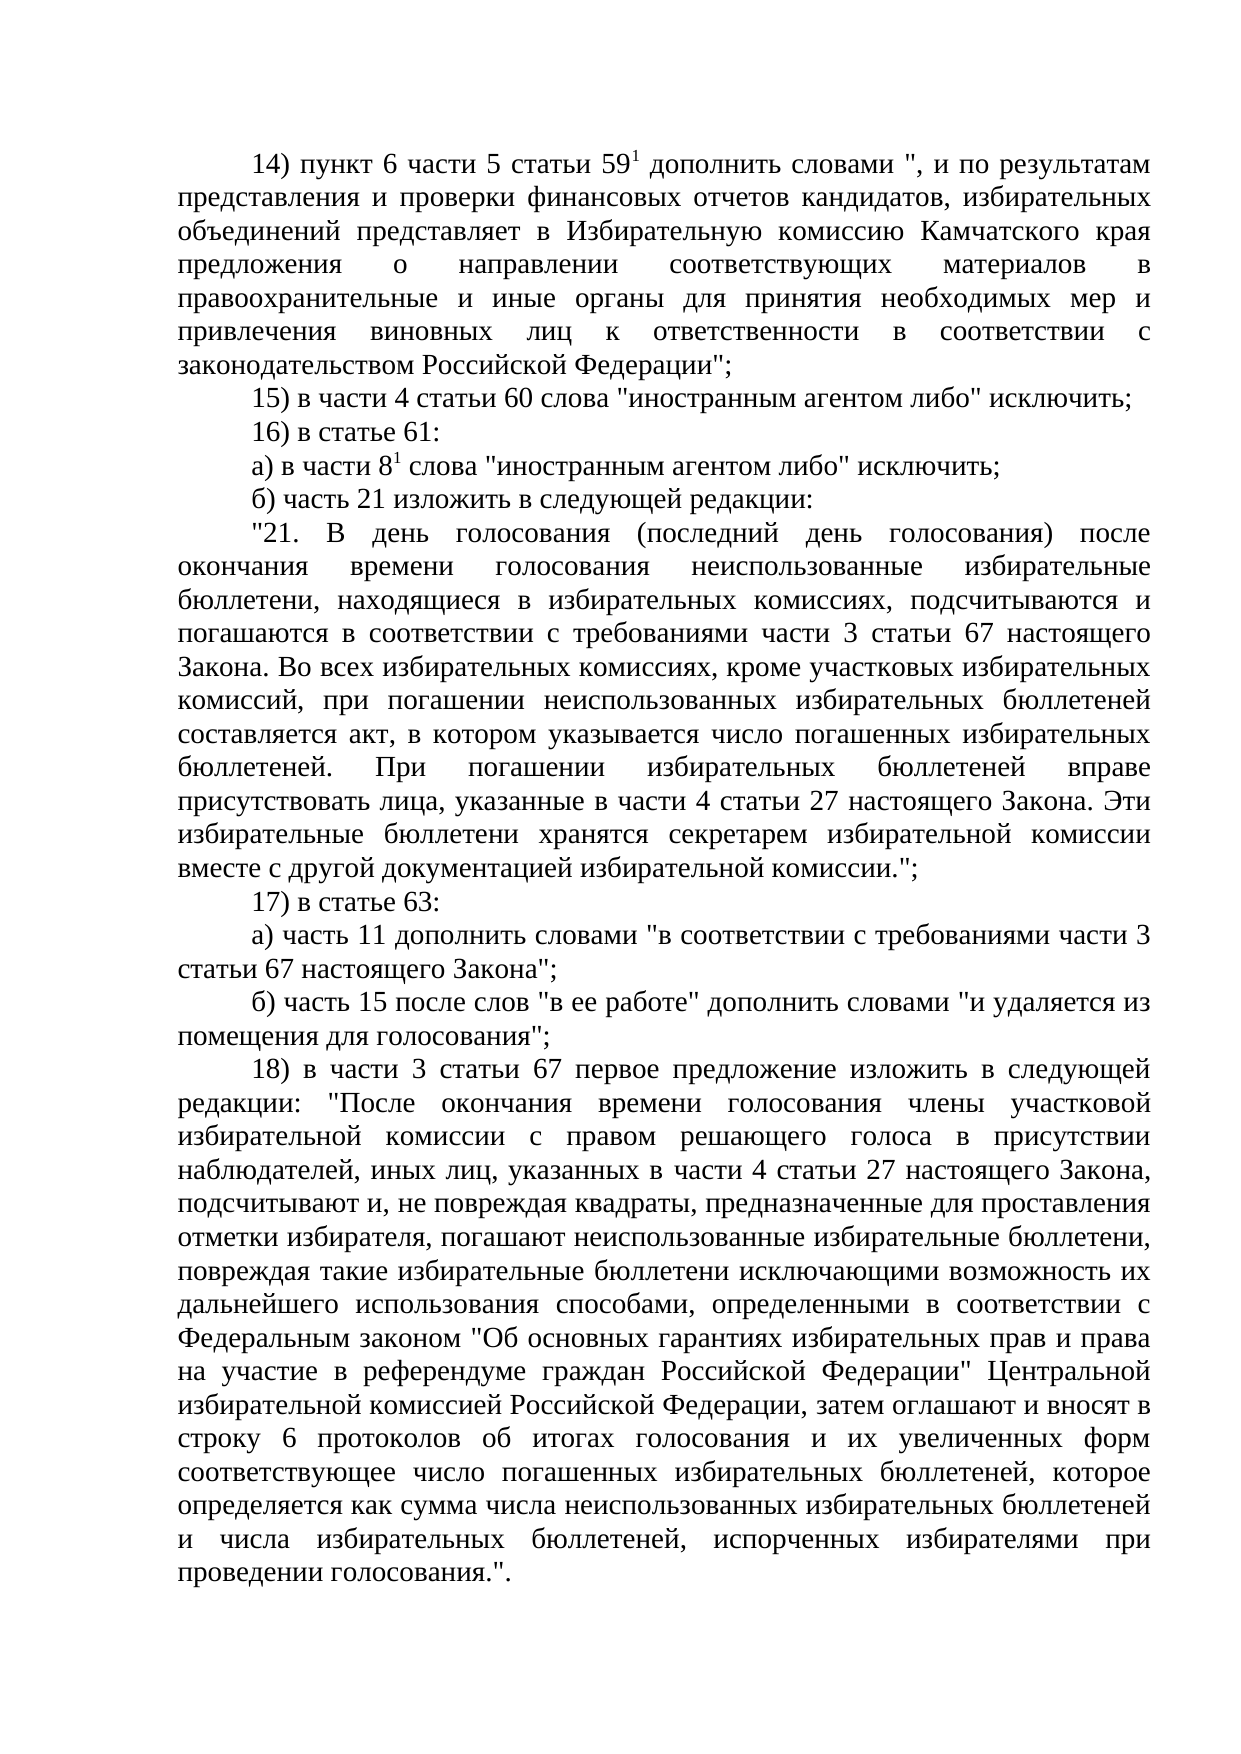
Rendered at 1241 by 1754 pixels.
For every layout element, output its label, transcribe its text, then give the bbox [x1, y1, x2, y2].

text 16) в статье 61: [177, 414, 1152, 448]
text "21. В день голосования (последний день голосования) после окончания времени голосования неиспользованные избирательные бюллетени, находящиеся в избирательных комиссиях, подсчитываются и погашаются в соответствии с требованиями части 3 статьи 67 настоящего Закона. Во всех избирательных комиссиях, кроме участковых избирательных комиссий, при погашении неиспользованных избирательных бюллетеней составляется акт, в котором указывается число погашенных избирательных бюллетеней. При погашении избирательных бюллетеней вправе присутствовать лица, указанные в части 4 статьи 27 настоящего Закона. Эти избирательные бюллетени хранятся секретарем избирательной комиссии вместе с другой документацией избирательной комиссии."; [177, 515, 1152, 884]
text 18) в части 3 статьи 67 первое предложение изложить в следующей редакции: "После окончания времени голосования члены участковой избирательной комиссии с правом решающего голоса в присутствии наблюдателей, иных лиц, указанных в части 4 статьи 27 настоящего Закона, подсчитывают и, не повреждая квадраты, предназначенные для проставления отметки избирателя, погашают неиспользованные избирательные бюллетени, повреждая такие избирательные бюллетени исключающими возможность их дальнейшего использования способами, определенными в соответствии с Федеральным законом "Об основных гарантиях избирательных прав и права на участие в референдуме граждан Российской Федерации" Центральной избирательной комиссией Российской Федерации, затем оглашают и вносят в строку 6 протоколов об итогах голосования и их увеличенных форм соответствующее число погашенных избирательных бюллетеней, которое определяется как сумма числа неиспользованных избирательных бюллетеней и числа избирательных бюллетеней, испорченных избирателями при проведении голосования.". [177, 1051, 1152, 1588]
text а) часть 11 дополнить словами "в соответствии с требованиями части 3 статьи 67 настоящего Закона"; [177, 917, 1152, 984]
text 15) в части 4 статьи 60 слова "иностранным агентом либо" исключить; [177, 381, 1152, 414]
text 14) пункт 6 части 5 статьи 591 дополнить словами ", и по результатам представления и проверки финансовых отчетов кандидатов, избирательных объединений представляет в Избирательную комиссию Камчатского края предложения о направлении соответствующих материалов в правоохранительные и иные органы для принятия необходимых мер и привлечения виновных лиц к ответственности в соответствии с законодательством Российской Федерации"; [177, 146, 1152, 381]
text б) часть 21 изложить в следующей редакции: [177, 481, 1152, 515]
text а) в части 81 слова "иностранным агентом либо" исключить; [177, 448, 1152, 481]
text б) часть 15 после слов "в ее работе" дополнить словами "и удаляется из помещения для голосования"; [177, 984, 1152, 1051]
text 17) в статье 63: [177, 884, 1152, 917]
